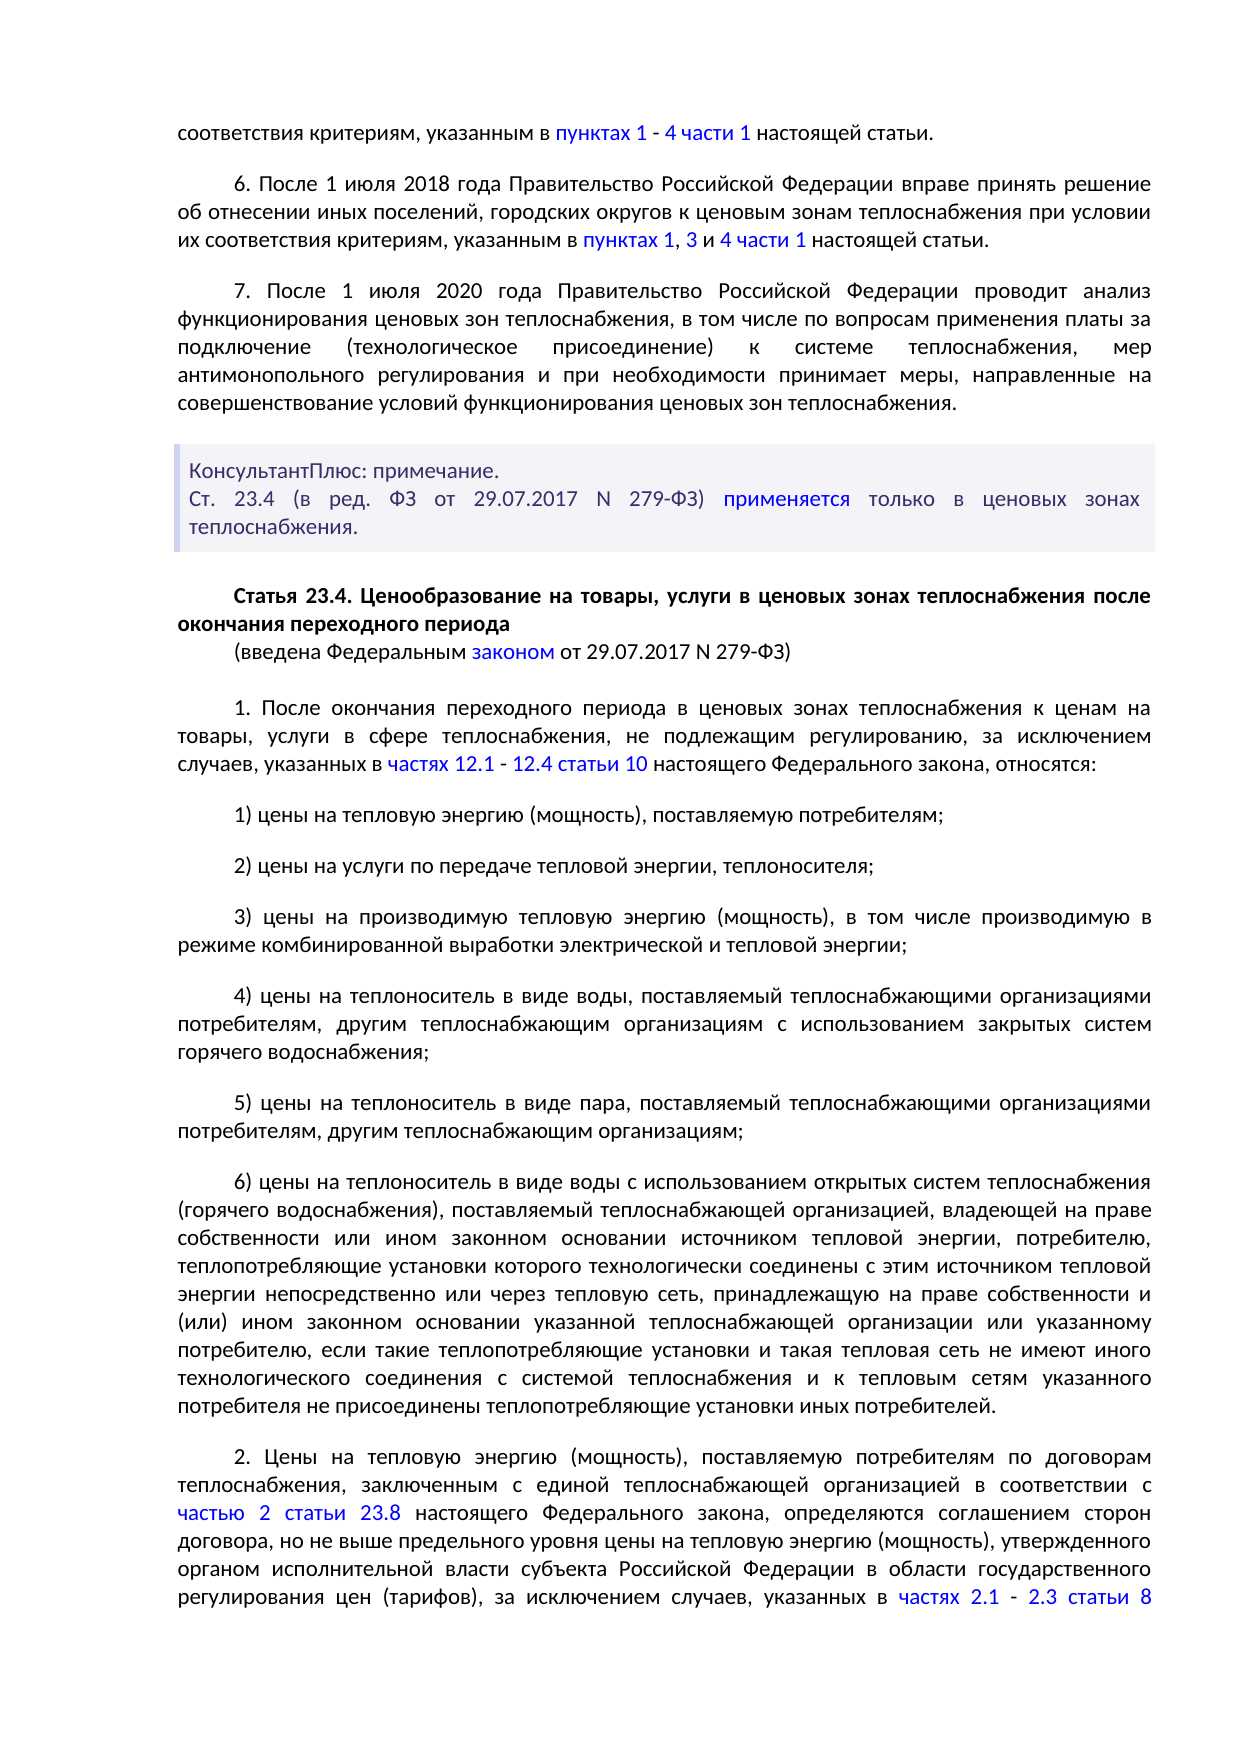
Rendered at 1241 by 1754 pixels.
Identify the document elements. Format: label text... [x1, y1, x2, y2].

text 2) цены на услуги по передаче тепловой энергии, теплоносителя; [177, 851, 1152, 879]
table_header КонсультантПлюс: примечание. Ст. 23.4 (в ред. ФЗ от 29.07.2017 N 279-ФЗ) применяется только в ценовых зонах теплоснабжения. [180, 444, 1149, 552]
text 4) цены на теплоноситель в виде воды, поставляемый теплоснабжающими организациями потребителям, другим теплоснабжающим организациям с использованием закрытых систем горячего водоснабжения; [177, 981, 1152, 1065]
text 5) цены на теплоноситель в виде пара, поставляемый теплоснабжающими организациями потребителям, другим теплоснабжающим организациям; [177, 1088, 1152, 1144]
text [177, 1442, 1152, 1610]
text 6) цены на теплоноситель в виде воды с использованием открытых систем теплоснабжения (горячего водоснабжения), поставляемый теплоснабжающей организацией, владеющей на праве собственности или ином законном основании источником тепловой энергии, потребителю, теплопотребляющие установки которого технологически соединены с этим источником тепловой энергии непосредственно или через тепловую сеть, принадлежащую на праве собственности и (или) ином законном основании указанной теплоснабжающей организации или указанному потребителю, если такие теплопотребляющие установки и такая тепловая сеть не имеют иного технологического соединения с системой теплоснабжения и к тепловым сетям указанного потребителя не присоединены теплопотребляющие установки иных потребителей. [177, 1167, 1152, 1419]
text 1) цены на тепловую энергию (мощность), поставляемую потребителям; [177, 800, 1152, 828]
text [177, 118, 1152, 146]
text 3) цены на производимую тепловую энергию (мощность), в том числе производимую в режиме комбинированной выработки электрической и тепловой энергии; [177, 902, 1152, 958]
text 7. После 1 июля 2020 года Правительство Российской Федерации проводит анализ функционирования ценовых зон теплоснабжения, в том числе по вопросам применения платы за подключение (технологическое присоединение) к системе теплоснабжения, мер антимонопольного регулирования и при необходимости принимает меры, направленные на совершенствование условий функционирования ценовых зон теплоснабжения. [177, 276, 1152, 416]
text (введена Федеральным законом от 29.07.2017 N 279-ФЗ) [177, 637, 1152, 665]
text 1. После окончания переходного периода в ценовых зонах теплоснабжения к ценам на товары, услуги в сфере теплоснабжения, не подлежащим регулированию, за исключением случаев, указанных в частях 12.1 - 12.4 статьи 10 настоящего Федерального закона, относятся: [177, 693, 1152, 777]
title Статья 23.4. Ценообразование на товары, услуги в ценовых зонах теплоснабжения после окончания переходного периода [177, 581, 1152, 637]
text 6. После 1 июля 2018 года Правительство Российской Федерации вправе принять решение об отнесении иных поселений, городских округов к ценовым зонам теплоснабжения при условии их соответствия критериям, указанным в пунктах 1, 3 и 4 части 1 настоящей статьи. [177, 169, 1152, 253]
